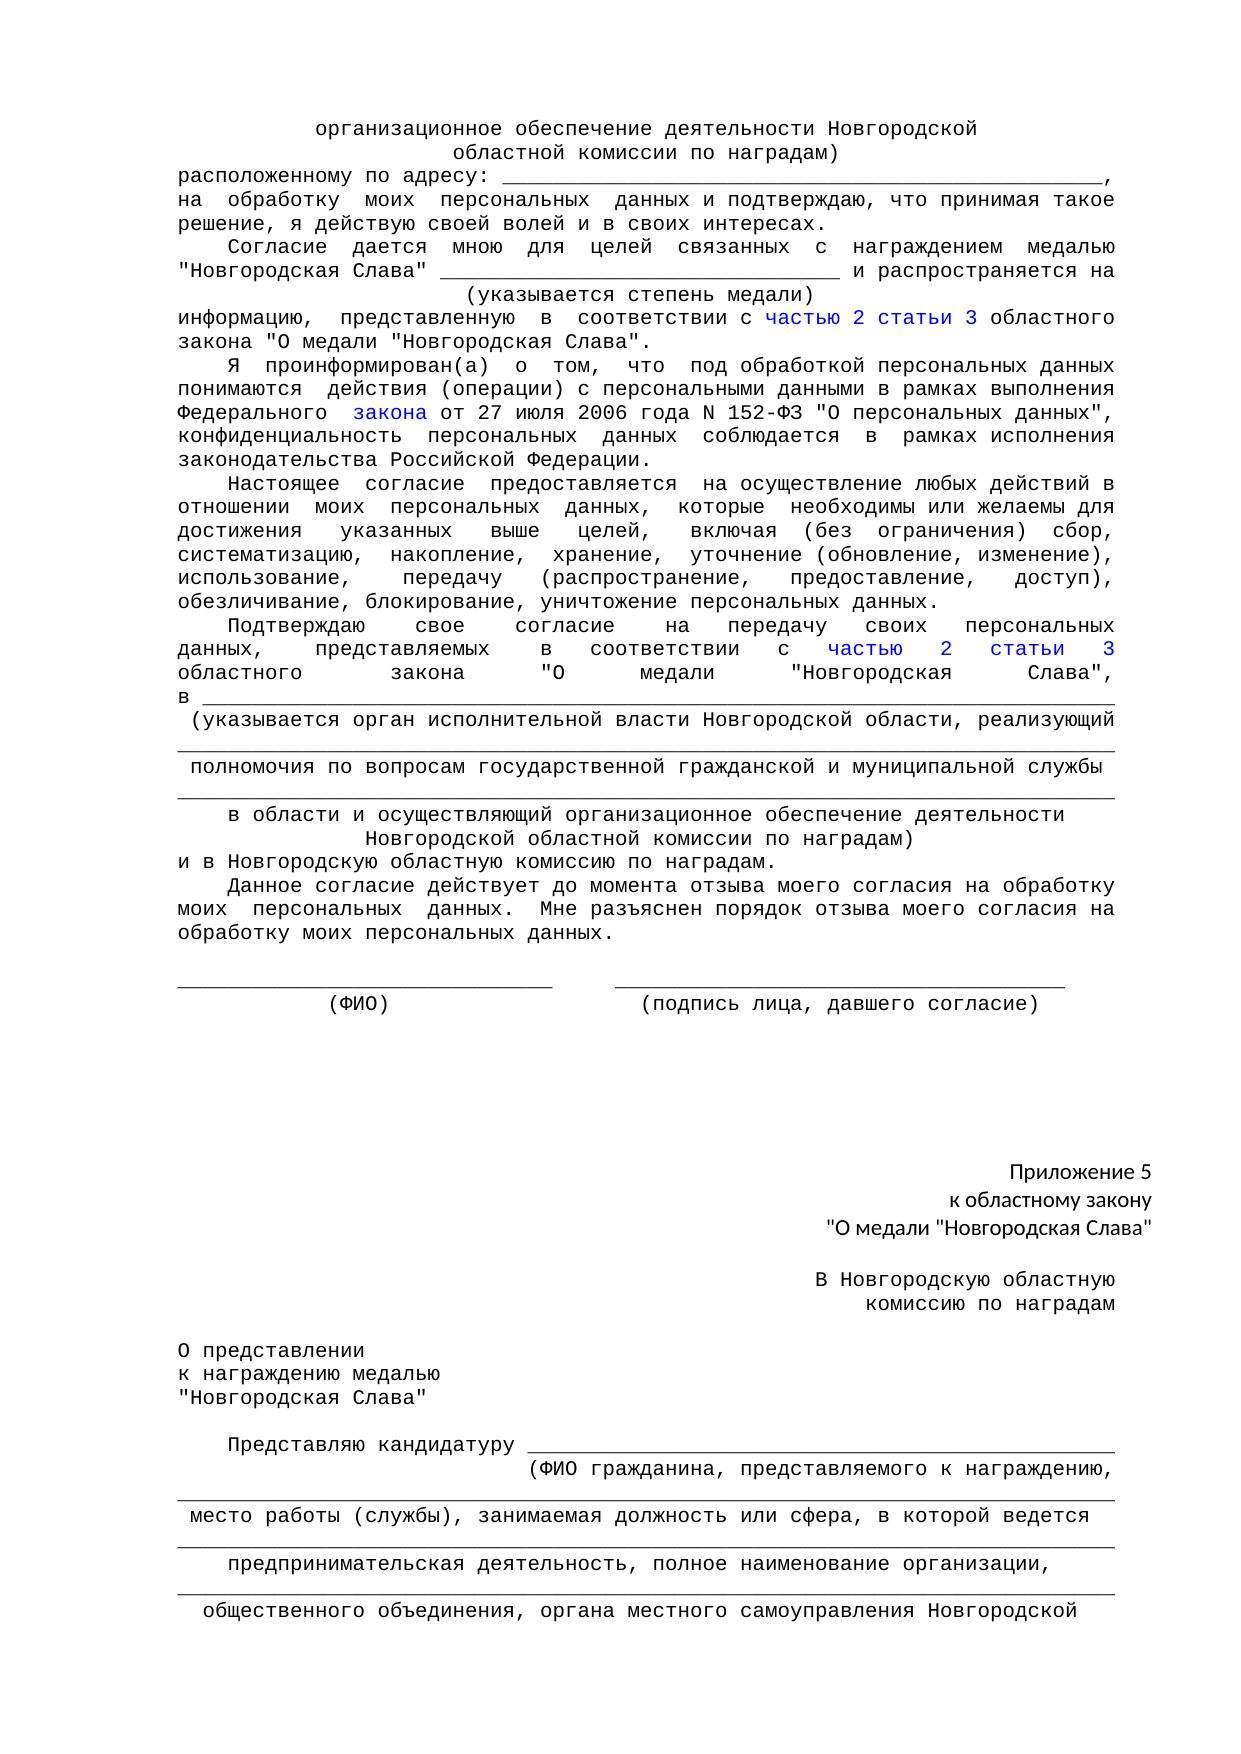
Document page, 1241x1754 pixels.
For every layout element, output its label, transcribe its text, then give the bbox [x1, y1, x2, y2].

text моих персональных данных. Мне разъяснен порядок отзыва моего согласия на [177, 898, 1152, 922]
text (указывается орган исполнительной власти Новгородской области, реализующий [177, 709, 1152, 733]
text (ФИО) (подпись лица, давшего согласие) [177, 993, 1152, 1017]
text решение, я действую своей волей и в своих интересах. [177, 213, 1152, 236]
text областной комиссии по наградам) [177, 142, 1152, 165]
text общественного объединения, органа местного самоуправления Новгородской [177, 1600, 1152, 1623]
text и в Новгородскую областную комиссию по наградам. [177, 851, 1152, 875]
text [177, 1576, 1152, 1600]
text данных, представляемых в соответствии с частью 2 статьи 3 [177, 638, 1152, 662]
text предпринимательская деятельность, полное наименование организации, [177, 1553, 1152, 1576]
text конфиденциальность персональных данных соблюдается в рамках исполнения [177, 426, 1152, 449]
text Настоящее согласие предоставляется на осуществление любых действий в [177, 473, 1152, 496]
text на обработку моих персональных данных и подтверждаю, что принимая такое [177, 189, 1152, 213]
text ___________________________________________________________________________ [177, 733, 1152, 757]
text Данное согласие действует до момента отзыва моего согласия на обработку [177, 875, 1152, 898]
text расположенному по адресу: ________________________________________________, [177, 165, 1152, 189]
text Я проинформирован(а) о том, что под обработкой персональных данных [177, 354, 1152, 378]
text организационное обеспечение деятельности Новгородской [177, 118, 1152, 142]
text к награждению медалью [177, 1363, 1152, 1387]
text "О медали "Новгородская Слава" [177, 1213, 1152, 1241]
text законодательства Российской Федерации. [177, 449, 1152, 473]
text к областному закону [177, 1185, 1152, 1213]
text комиссию по наградам [177, 1292, 1152, 1316]
text Приложение 5 [177, 1157, 1152, 1185]
text "Новгородская Слава" ________________________________ и распространяется на [177, 260, 1152, 284]
text в _________________________________________________________________________ [177, 686, 1152, 709]
text отношении моих персональных данных, которые необходимы или желаемы для [177, 496, 1152, 520]
text Новгородской областной комиссии по наградам) [177, 827, 1152, 851]
text использование, передачу (распространение, предоставление, доступ), [177, 567, 1152, 591]
text ___________________________________________________________________________ [177, 1482, 1152, 1505]
text ___________________________________________________________________________ [177, 780, 1152, 804]
text полномочия по вопросам государственной гражданской и муниципальной службы [177, 757, 1152, 780]
text систематизацию, накопление, хранение, уточнение (обновление, изменение), [177, 544, 1152, 567]
text Подтверждаю свое согласие на передачу своих персональных [177, 615, 1152, 638]
text достижения указанных выше целей, включая (без ограничения) сбор, [177, 520, 1152, 544]
text понимаются действия (операции) с персональными данными в рамках выполнения [177, 378, 1152, 402]
text областного закона "О медали "Новгородская Слава", [177, 662, 1152, 686]
text ______________________________ ____________________________________ [177, 969, 1152, 993]
text (указывается степень медали) [177, 284, 1152, 307]
text ___________________________________________________________________________ [177, 1529, 1152, 1553]
text информацию, представленную в соответствии с частью 2 статьи 3 областного [177, 307, 1152, 331]
text в области и осуществляющий организационное обеспечение деятельности [177, 804, 1152, 827]
text обработку моих персональных данных. [177, 922, 1152, 946]
text В Новгородскую областную [177, 1269, 1152, 1292]
text место работы (службы), занимаемая должность или сфера, в которой ведется [177, 1505, 1152, 1529]
text Представляю кандидатуру _______________________________________________ [177, 1434, 1152, 1458]
text Федерального закона от 27 июля 2006 года N 152-ФЗ "О персональных данных", [177, 402, 1152, 426]
text О представлении [177, 1340, 1152, 1363]
text закона "О медали "Новгородская Слава". [177, 331, 1152, 354]
text (ФИО гражданина, представляемого к награждению, [177, 1458, 1152, 1482]
text Согласие дается мною для целей связанных с награждением медалью [177, 236, 1152, 260]
text обезличивание, блокирование, уничтожение персональных данных. [177, 591, 1152, 615]
text "Новгородская Слава" [177, 1387, 1152, 1411]
